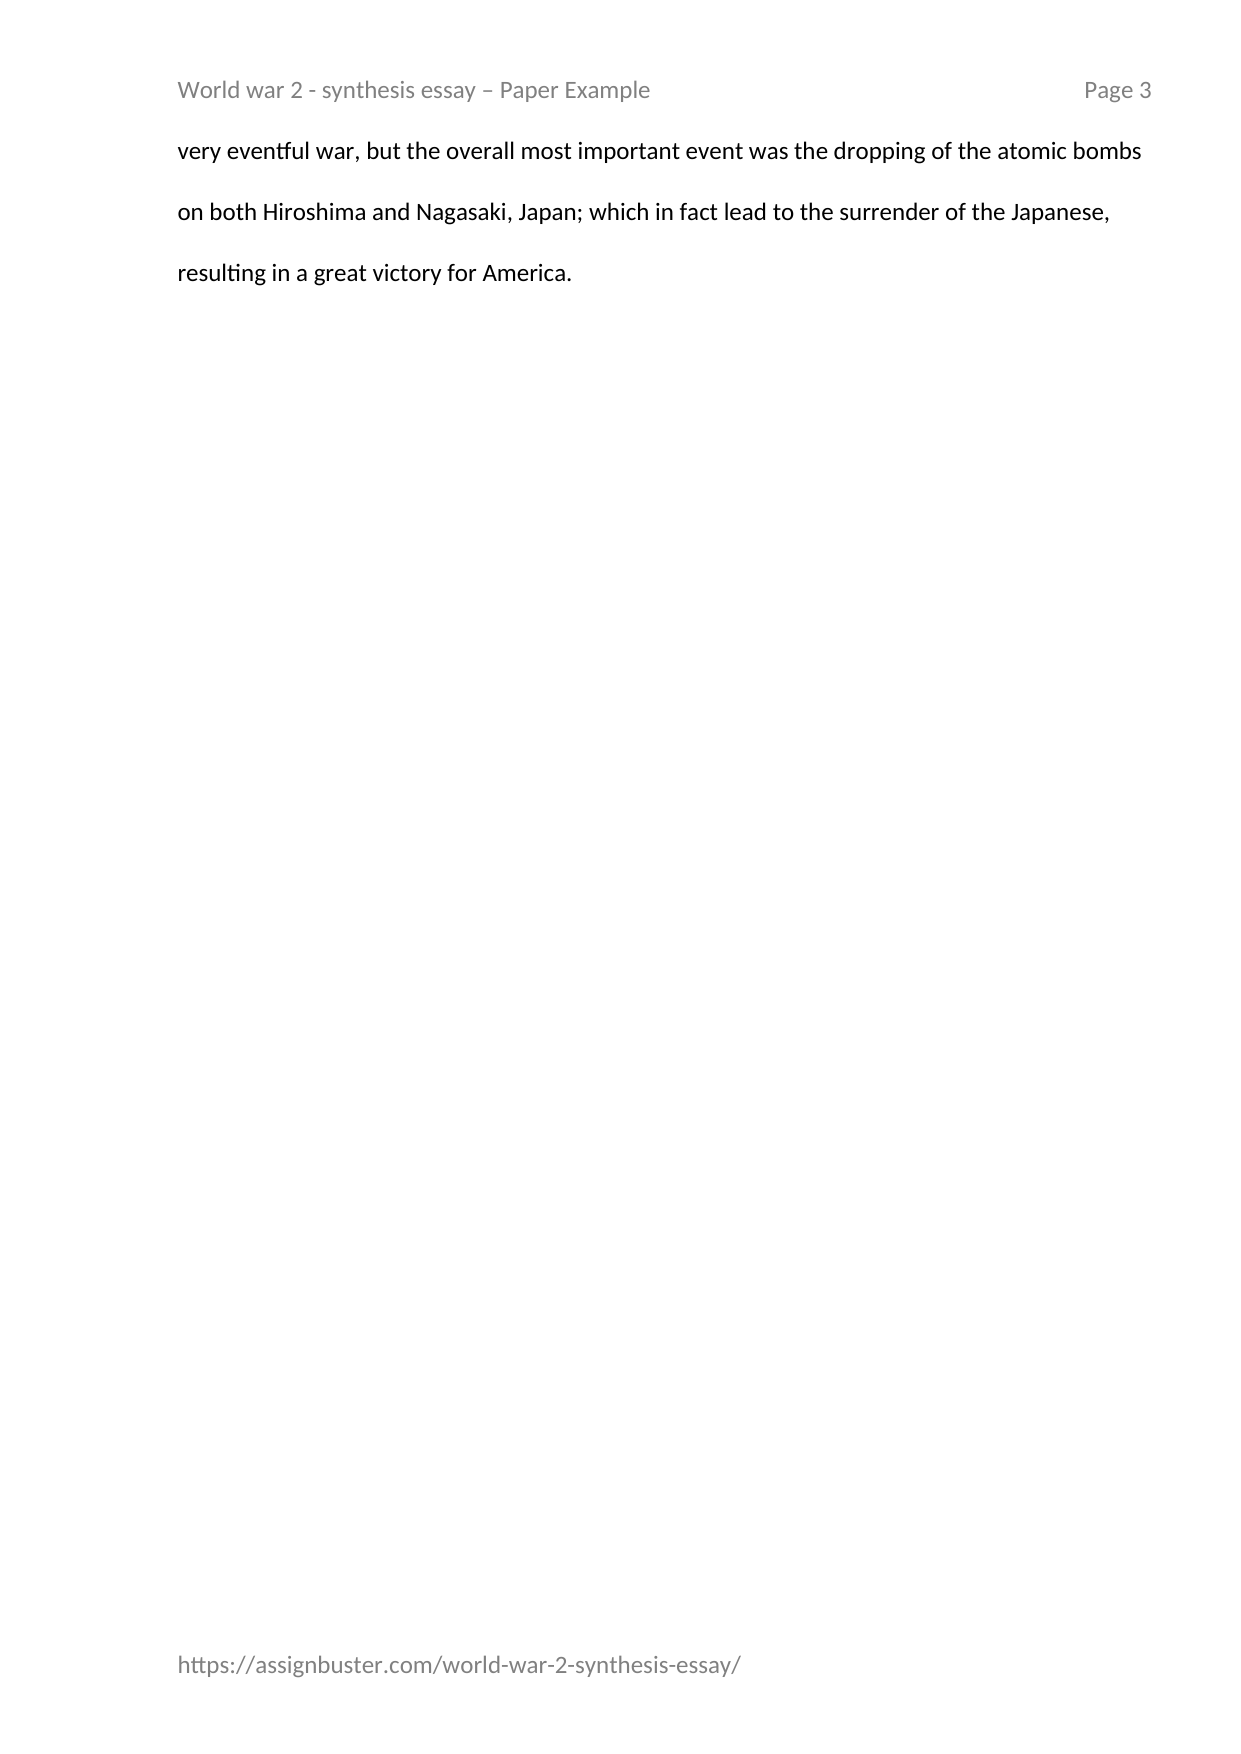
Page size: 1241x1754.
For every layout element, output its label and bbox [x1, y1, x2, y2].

text [177, 135, 1152, 287]
